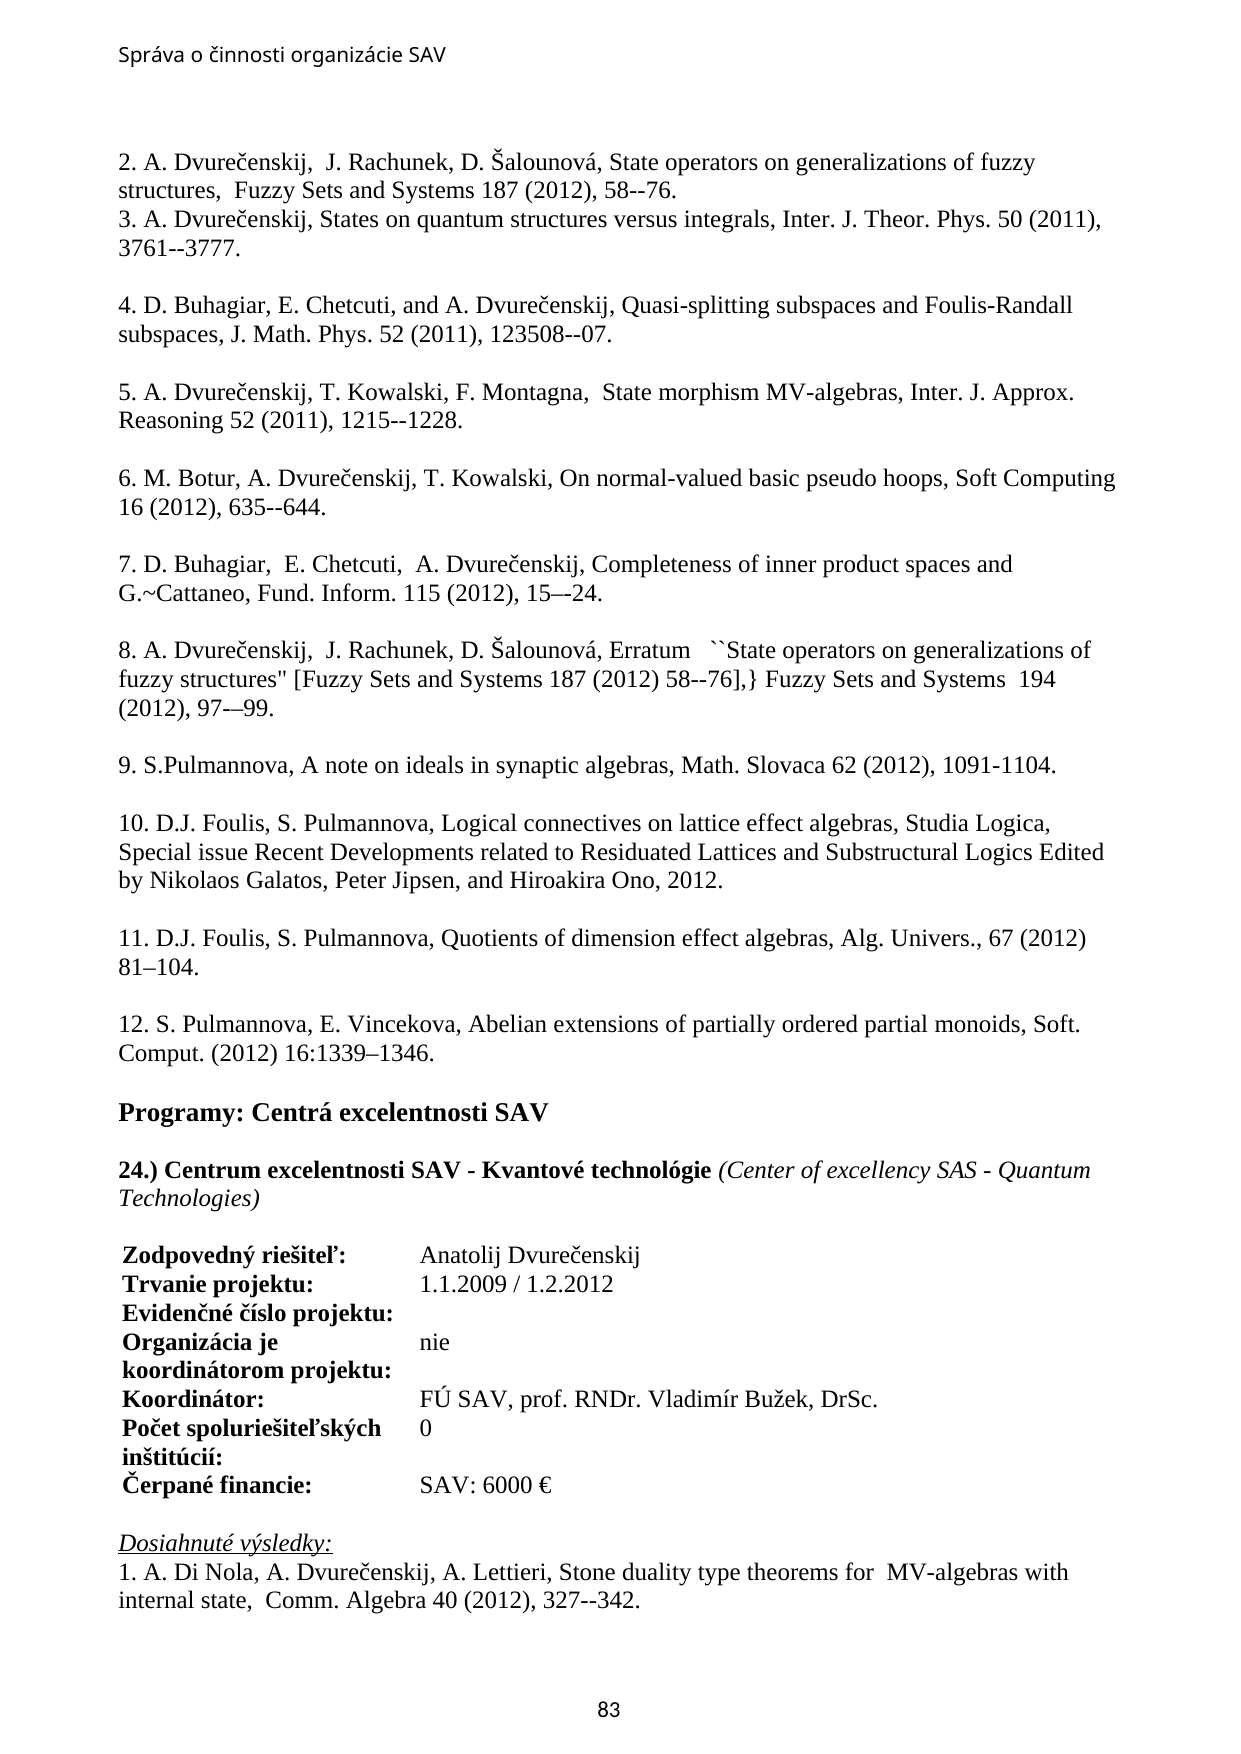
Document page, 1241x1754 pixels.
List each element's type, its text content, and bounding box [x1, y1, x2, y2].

text 24.) Centrum excelentnosti SAV - Kvantové technológie (Center of excellency SAS - Quantum Technologies) [118, 1155, 1122, 1240]
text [118, 118, 1122, 1155]
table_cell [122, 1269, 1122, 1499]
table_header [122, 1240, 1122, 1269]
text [118, 1499, 1122, 1614]
